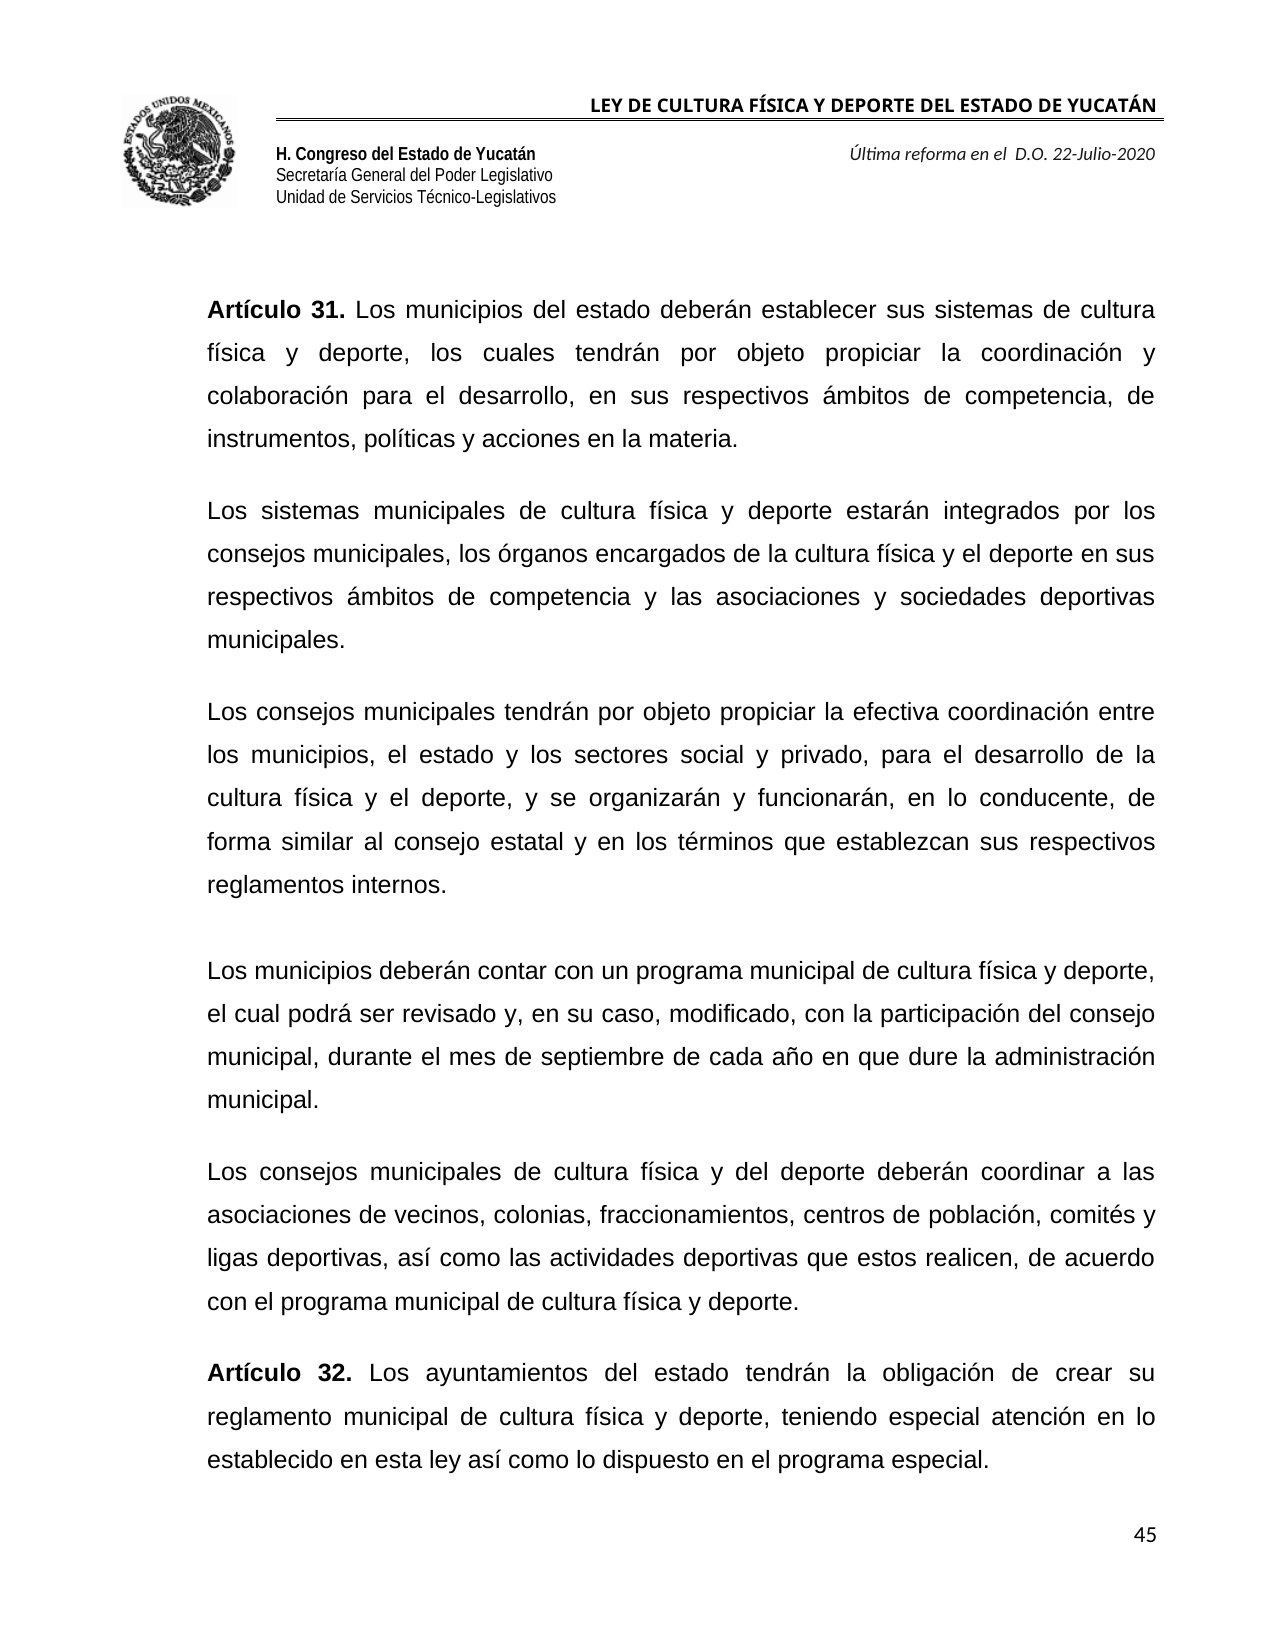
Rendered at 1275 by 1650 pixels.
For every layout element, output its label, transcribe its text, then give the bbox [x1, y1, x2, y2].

text Los municipios deberán contar con un programa municipal de cultura física y deporte, el cual podrá ser revisado y, en su caso, modificado, con la participación del consejo municipal, durante el mes de septiembre de cada año en que dure la administración municipal. [207, 956, 1157, 1114]
text Artículo 32. Los ayuntamientos del estado tendrán la obligación de crear su reglamento municipal de cultura física y deporte, teniendo especial atención en lo establecido en esta ley así como lo dispuesto en el programa especial. [207, 1358, 1157, 1473]
text Los consejos municipales tendrán por objeto propiciar la efectiva coordinación entre los municipios, el estado y los sectores social y privado, para el desarrollo de la cultura física y el deporte, y se organizarán y funcionarán, en lo conducente, de forma similar al consejo estatal y en los términos que establezcan sus respectivos reglamentos internos. [207, 697, 1157, 898]
text Los sistemas municipales de cultura física y deporte estarán integrados por los consejos municipales, los órganos encargados de la cultura física y el deporte en sus respectivos ámbitos de competencia y las asociaciones y sociedades deportivas municipales. [207, 496, 1157, 654]
text Artículo 31. Los municipios del estado deberán establecer sus sistemas de cultura física y deporte, los cuales tendrán por objeto propiciar la coordinación y colaboración para el desarrollo, en sus respectivos ámbitos de competencia, de instrumentos, políticas y acciones en la materia. [207, 294, 1157, 453]
text Los consejos municipales de cultura física y del deporte deberán coordinar a las asociaciones de vecinos, colonias, fraccionamientos, centros de población, comités y ligas deportivas, así como las actividades deportivas que estos realicen, de acuerdo con el programa municipal de cultura física y deporte. [207, 1157, 1157, 1315]
